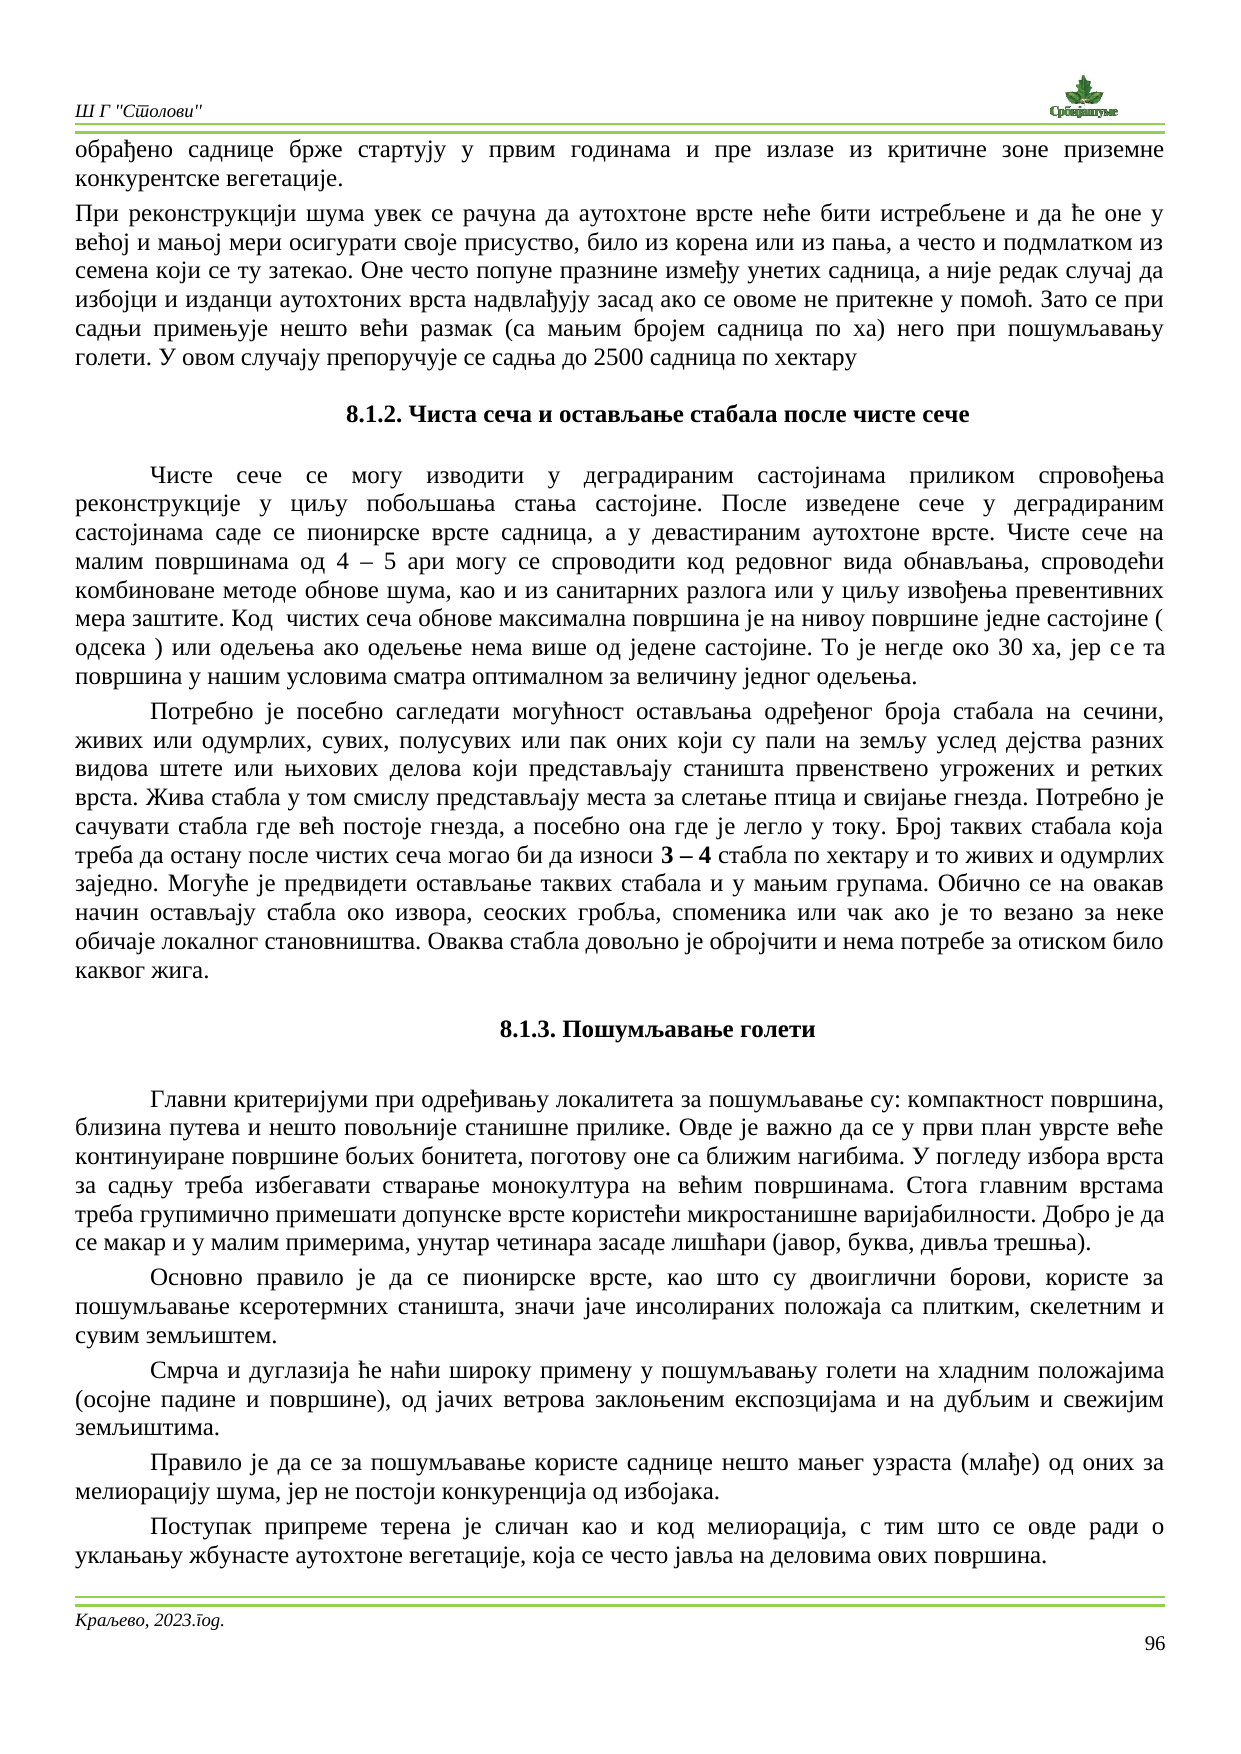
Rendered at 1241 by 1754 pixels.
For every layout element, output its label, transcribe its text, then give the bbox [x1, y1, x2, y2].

text 8.1.2. Чиста сеча и остављање стабала после чисте сече [75, 399, 1165, 428]
text Смрча и дуглазија ће наћи широку примену у пошумљавању голети на хладним положајима (осојне падине и површине), од јачих ветрова заклоњеним експозцијама и на дубљим и свежијим земљиштима. [75, 1355, 1165, 1441]
text Правило је да се за пошумљавање користе саднице нешто мањег узраста (млађе) од оних за мелиорацију шума, јер не постоји конкуренција од избојака. [75, 1447, 1165, 1505]
text Главни критеријуми при одређивању локалитета за пошумљавање су: компактност површина, близина путева и нешто повољније станишне прилике. Овде је важно да се у први план уврсте веће континуиране површине бољих бонитета, поготову оне са ближим нагибима. У погледу избора врста за садњу треба избегавати стварање монокултура на већим површинама. Стога главним врстама треба групимично примешати допунске врсте користећи микростанишне варијабилности. Добро је да се макар и у малим примерима, унутар четинара засаде лишћари (јавор, буква, дивља трешња). [75, 1084, 1165, 1256]
text Основно правило је да се пионирске врсте, као што су двоиглични борови, користе за пошумљавање ксеротермних станишта, значи јаче инсолираних положаја са плитким, скелетним и сувим земљиштем. [75, 1262, 1165, 1349]
text Потребно је посебно сагледати могућност остављања одређеног броја стабала на сечини, живих или одумрлих, сувих, полусувих или пак оних који су пали на земљу услед дејства разних видова штете или њихових делова који представљају станишта првенствено угрожених и ретких врста. Жива стабла у том смислу представљају места за слетање птица и свијање гнезда. Потребно је сачувати стабла где већ постоје гнезда, а посебно она где је легло у току. Број таквих стабала која треба да остану после чистих сеча могао би да износи 3 – 4 стабла по хектару и то живих и одумрлих заједно. Могуће је предвидети остављање таквих стабала и у мањим групама. Обично се на овакав начин остављају стабла око извора, сеоских гробља, споменика или чак ако је то везано за неке обичаје локалног становништва. Оваква стабла довољно је обројчити и нема потребе за отиском било каквог жига. [75, 696, 1165, 983]
picture [1050, 75, 1119, 118]
text Поступак припреме терена је сличан као и код мелиорација, с тим што се овде ради о уклањању жбунасте аутохтоне вегетације, која се често јавља на деловима ових површина. [75, 1511, 1165, 1569]
text Чисте сече се могу изводити у деградираним састојинама приликом спровођења реконструкције у циљу побољшања стања састојине. После изведене сече у деградираним састојинама саде се пионирске врсте садница, а у девастираним аутохтоне врсте. Чисте сече на малим површинама од 4 – 5 ари могу се спроводити код редовног вида обнављања, спроводећи комбиноване методе обнове шума, као и из санитарних разлога или у циљу извођења превентивних мера заштите. Код чистих сеча обнове максимална површина је на нивоу површине једне састојине ( одсека ) или одељења ако одељење нема више од једене састојине. То је негде око 30 ха, јер се та површина у нашим условима сматра оптималном за величину једног одељења. [75, 460, 1165, 690]
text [75, 134, 1165, 192]
text 8.1.3. Пошумљавање голети [75, 1014, 1165, 1042]
text При реконструкцији шума увек се рачуна да аутохтоне врсте неће бити истребљене и да ће оне у већој и мањој мери осигурати своје присуство, било из корена или из пања, а често и подмлатком из семена који се ту затекао. Оне често попуне празнине између унетих садница, а није редак случај да избојци и изданци аутохтоних врста надвлађују засад ако се овоме не притекне у помоћ. Зато се при садњи примењује нешто већи размак (са мањим бројем садница по ха) него при пошумљавању голети. У овом случају препоручује се садња до 2500 садница по хектару [75, 198, 1165, 371]
